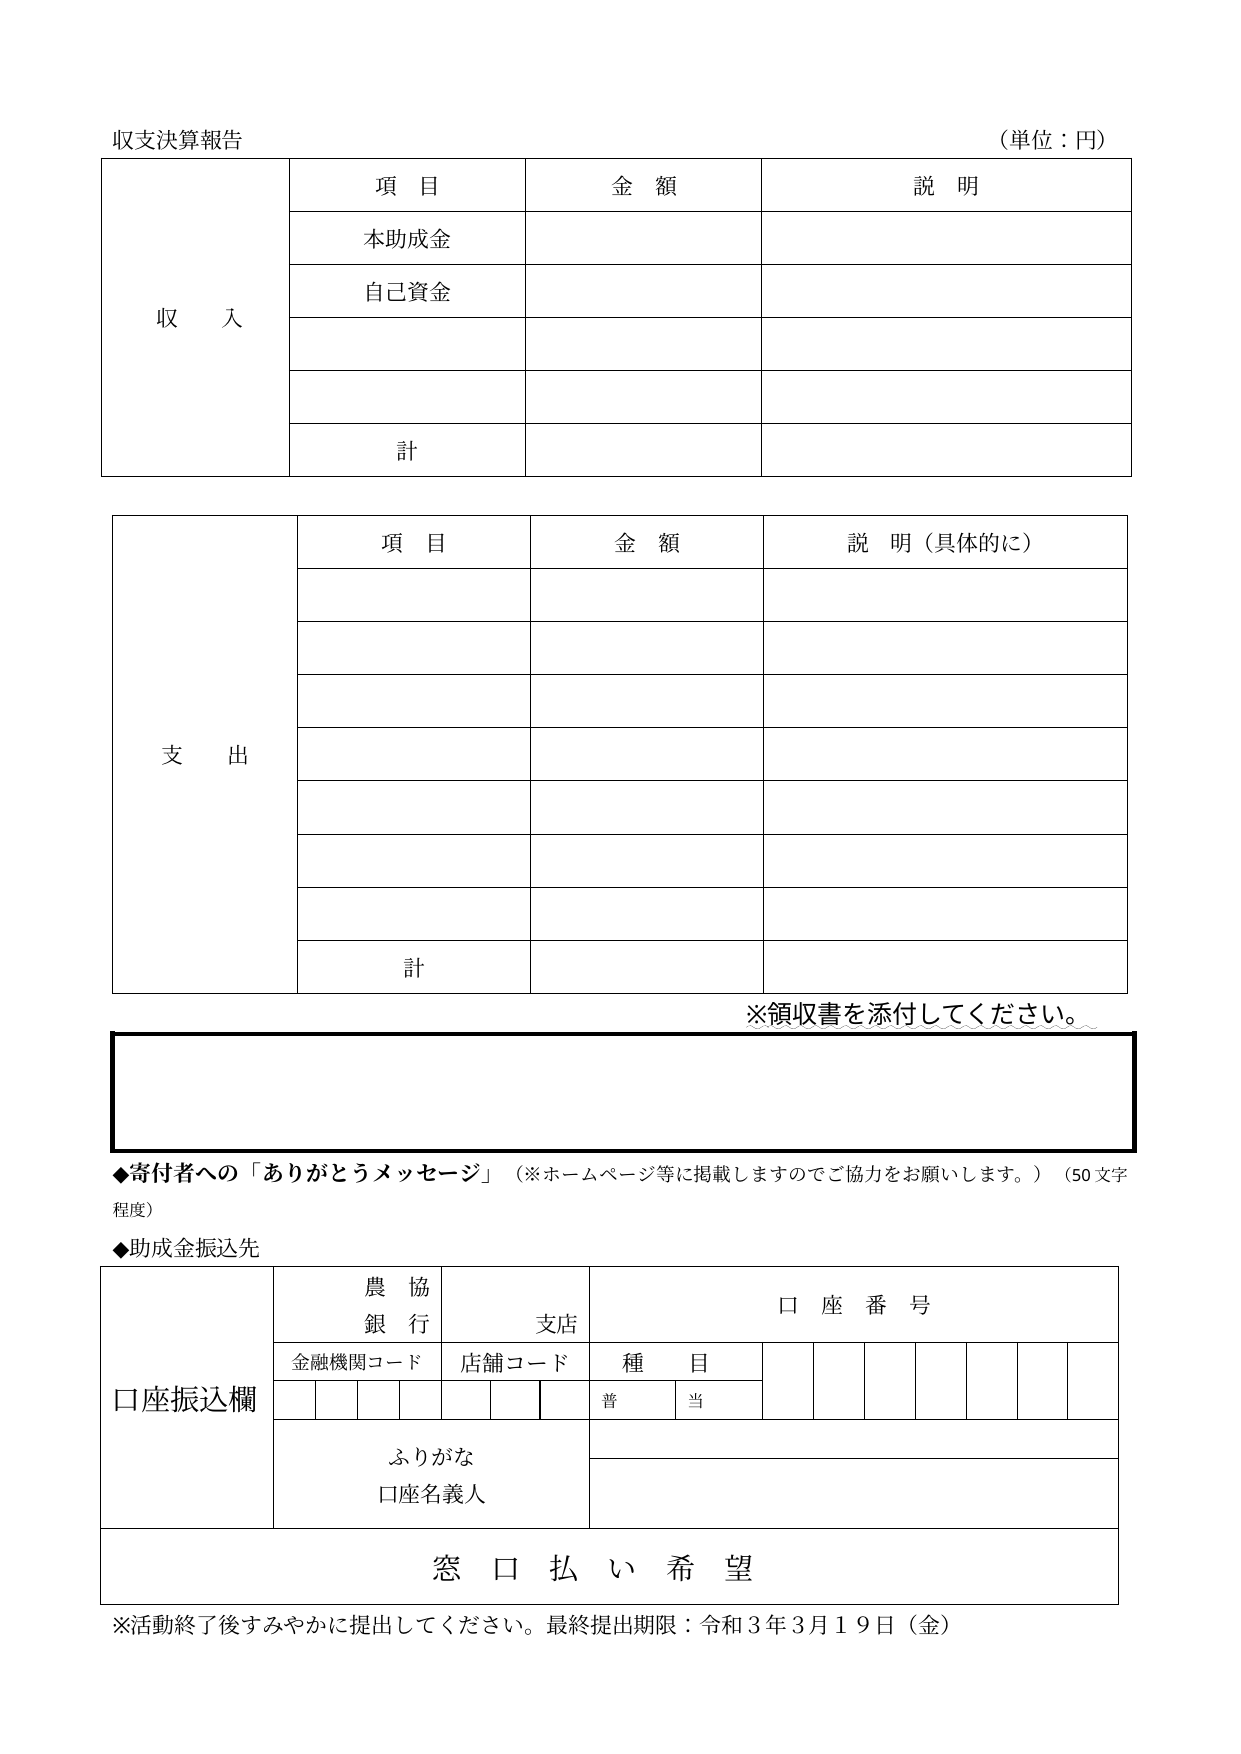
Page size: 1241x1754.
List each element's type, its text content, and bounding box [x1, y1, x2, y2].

table_cell [865, 1343, 915, 1419]
table_cell [298, 728, 530, 780]
table_header 説 明 [762, 159, 1131, 211]
table_cell [531, 835, 763, 887]
table_cell [916, 1343, 966, 1419]
table_header 金 額 [526, 159, 761, 211]
table_cell [763, 1343, 813, 1419]
table_cell [762, 371, 1131, 423]
text ※領収書を添付してください。 [112, 994, 1091, 1031]
table_cell 計 [290, 424, 525, 476]
table_cell [531, 728, 763, 780]
table_cell [590, 1420, 1118, 1457]
table_cell [531, 781, 763, 833]
table_cell [814, 1343, 864, 1419]
table_cell [762, 318, 1131, 370]
table_cell [764, 888, 1127, 940]
table_cell [590, 1459, 1118, 1528]
table_cell [298, 569, 530, 621]
text ※活動終了後すみやかに提出してください。最終提出期限：令和３年３月１９日（金） [112, 1605, 1041, 1643]
text 収支決算報告 （単位：円） [112, 120, 1128, 157]
table_cell [290, 318, 525, 370]
table_cell [762, 424, 1131, 476]
table_header 収 入 [102, 159, 289, 476]
table_cell [298, 675, 530, 727]
table_cell [274, 1381, 315, 1419]
table_cell [358, 1381, 399, 1419]
table_cell [764, 675, 1127, 727]
text ◆寄付者への「ありがとうメッセージ」（※ホームページ等に掲載しますのでご協力をお願いします。）（50文字程度） [112, 1153, 1128, 1228]
table_header 口 座 番 号 [590, 1267, 1118, 1342]
table_cell 当 [676, 1381, 762, 1419]
table_cell [526, 318, 761, 370]
table_cell [531, 888, 763, 940]
table_cell 本助成金 [290, 212, 525, 264]
table_cell [1068, 1343, 1118, 1419]
table_cell 金融機関コード [274, 1343, 441, 1380]
table_cell [298, 888, 530, 940]
table_cell [762, 265, 1131, 317]
table_cell [764, 622, 1127, 674]
table_cell [316, 1381, 357, 1419]
table_header 支店 [442, 1267, 589, 1342]
table_cell [298, 622, 530, 674]
table_cell ふりがな 口座名義人 [274, 1420, 589, 1528]
table_cell [526, 424, 761, 476]
table_cell [762, 212, 1131, 264]
table_cell [541, 1381, 589, 1419]
table_cell [531, 675, 763, 727]
table_cell [531, 569, 763, 621]
table_header 項 目 [290, 159, 525, 211]
table_cell [764, 728, 1127, 780]
table_cell [531, 622, 763, 674]
table_header [115, 1036, 1132, 1149]
table_cell 計 [298, 941, 530, 993]
table_header 農 協 銀 行 [274, 1267, 441, 1342]
table_header 口座振込欄 [101, 1267, 273, 1528]
table_cell [1018, 1343, 1067, 1419]
table_cell 普 [590, 1381, 675, 1419]
table_cell [526, 265, 761, 317]
table_cell 店舗コード [442, 1343, 589, 1380]
table_header 金 額 [531, 516, 763, 568]
table_cell [764, 781, 1127, 833]
table_header 項 目 [298, 516, 530, 568]
table_cell [531, 941, 763, 993]
table_header 説 明（具体的に） [764, 516, 1127, 568]
table_cell [967, 1343, 1017, 1419]
table_cell [764, 941, 1127, 993]
table_cell [526, 371, 761, 423]
table_cell [298, 835, 530, 887]
table_header 支 出 [113, 516, 297, 993]
table_cell [526, 212, 761, 264]
text ◆助成金振込先 [112, 1228, 1128, 1266]
table_cell 種 目 [590, 1343, 762, 1380]
table_cell [491, 1381, 539, 1419]
table_cell [290, 371, 525, 423]
table_cell 自己資金 [290, 265, 525, 317]
table_cell [764, 835, 1127, 887]
table_cell [442, 1381, 490, 1419]
table_cell 窓 口 払 い 希 望 [101, 1529, 1118, 1604]
table_cell [764, 569, 1127, 621]
table_cell [298, 781, 530, 833]
table_cell [400, 1381, 441, 1419]
